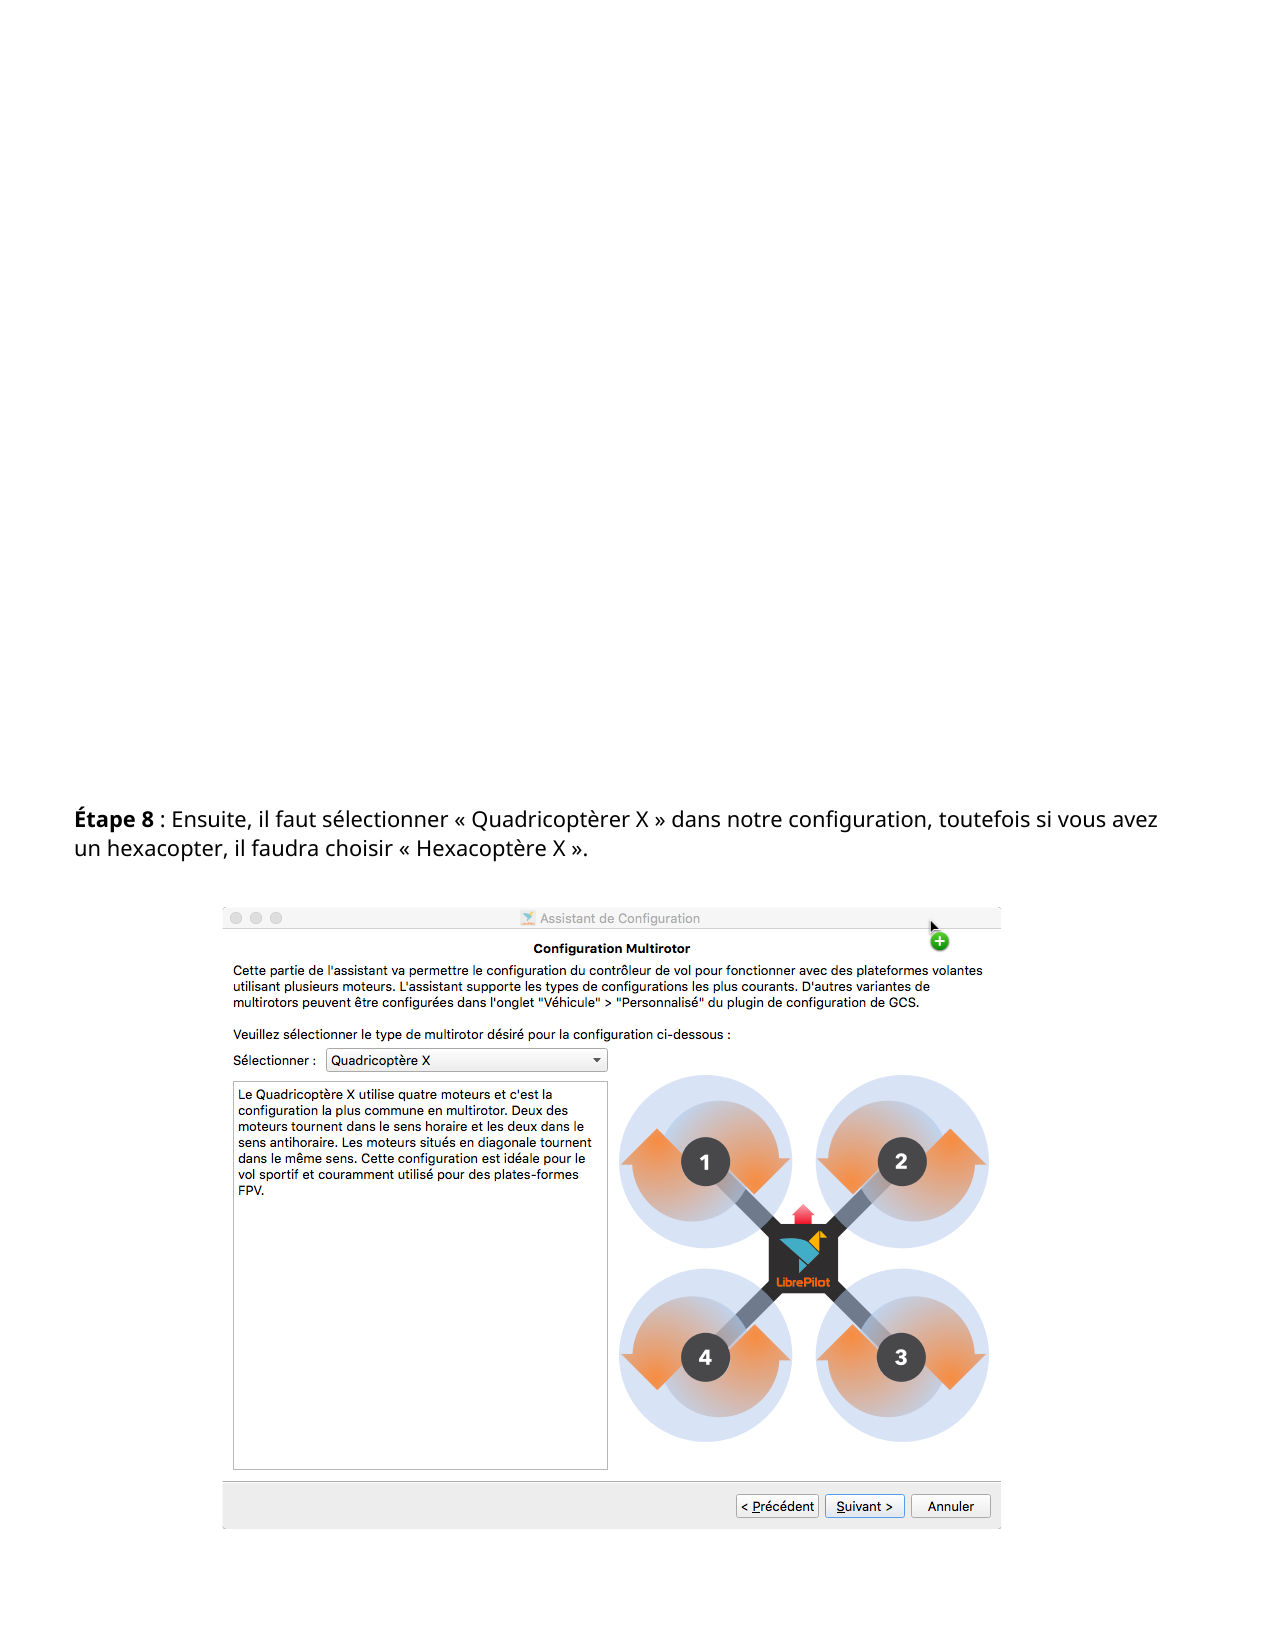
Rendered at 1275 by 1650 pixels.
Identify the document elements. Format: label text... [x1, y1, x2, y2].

text Étape 8 : Ensuite, il faut sélectionner « Quadricoptèrer X » dans notre configuration, toutefois si vous avez un hexacopter, il faudra choisir « Hexacoptère X ». [74, 804, 1181, 863]
picture [222, 907, 1002, 1529]
